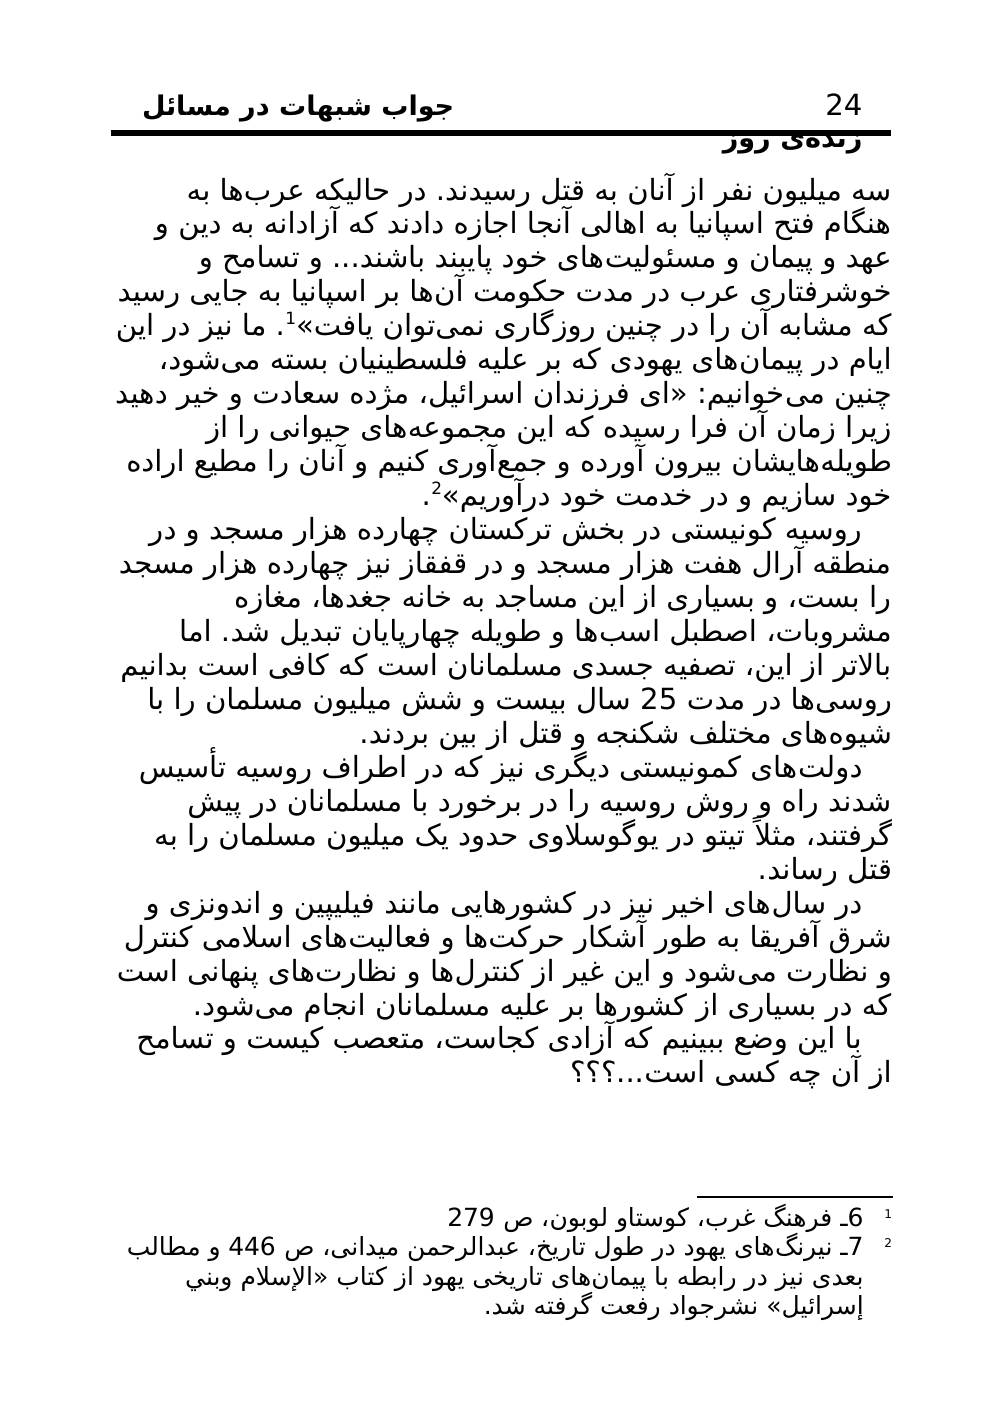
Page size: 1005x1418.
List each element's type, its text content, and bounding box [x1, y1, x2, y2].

text روسیه کونیستی در بخش ترکستان چهارده هزار مسجد و در منطقه آرال هفت هزار مسجد و در قفقاز نیز چهارده هزار مسجد را بست، و بسیاری از این مساجد به خانه جغدها، مغازه مشروبات، اصطبل اسب‌ها و طویله چهارپایان تبدیل شد. اما بالاتر از این، تصفیه جسدی مسلمانان است که کافی است بدانیم روسی‌ها در مدت 25 سال بیست و شش میلیون مسلمان را با شیوه‌های مختلف شکنجه و قتل از بین بردند. [112, 512, 892, 750]
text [112, 173, 892, 512]
text دولت‌های کمونیستی دیگری نیز که در اطراف روسیه تأسیس شدند راه و روش روسیه را در برخورد با مسلمانان در پیش گرفتند، مثلاً تیتو در یوگوسلاوی حدود یک میلیون مسلمان را به قتل رساند. [112, 750, 892, 886]
text در سال‌های اخیر نیز در کشورهایی مانند فیلیپین و اندونزی و شرق آفریقا به طور آشکار حرکت‌ها و فعالیت‌های اسلامی کنترل و نظارت می‌شود و این غیر از کنترل‌ها و نظارت‌های پنهانی است که در بسیاری از کشورها بر علیه مسلمانان انجام می‌شود. [112, 886, 892, 1022]
text با این وضع ببینیم که آزادی کجاست، متعصب کیست و تسامح از آن چه کسی است...؟؟؟ [112, 1022, 892, 1090]
